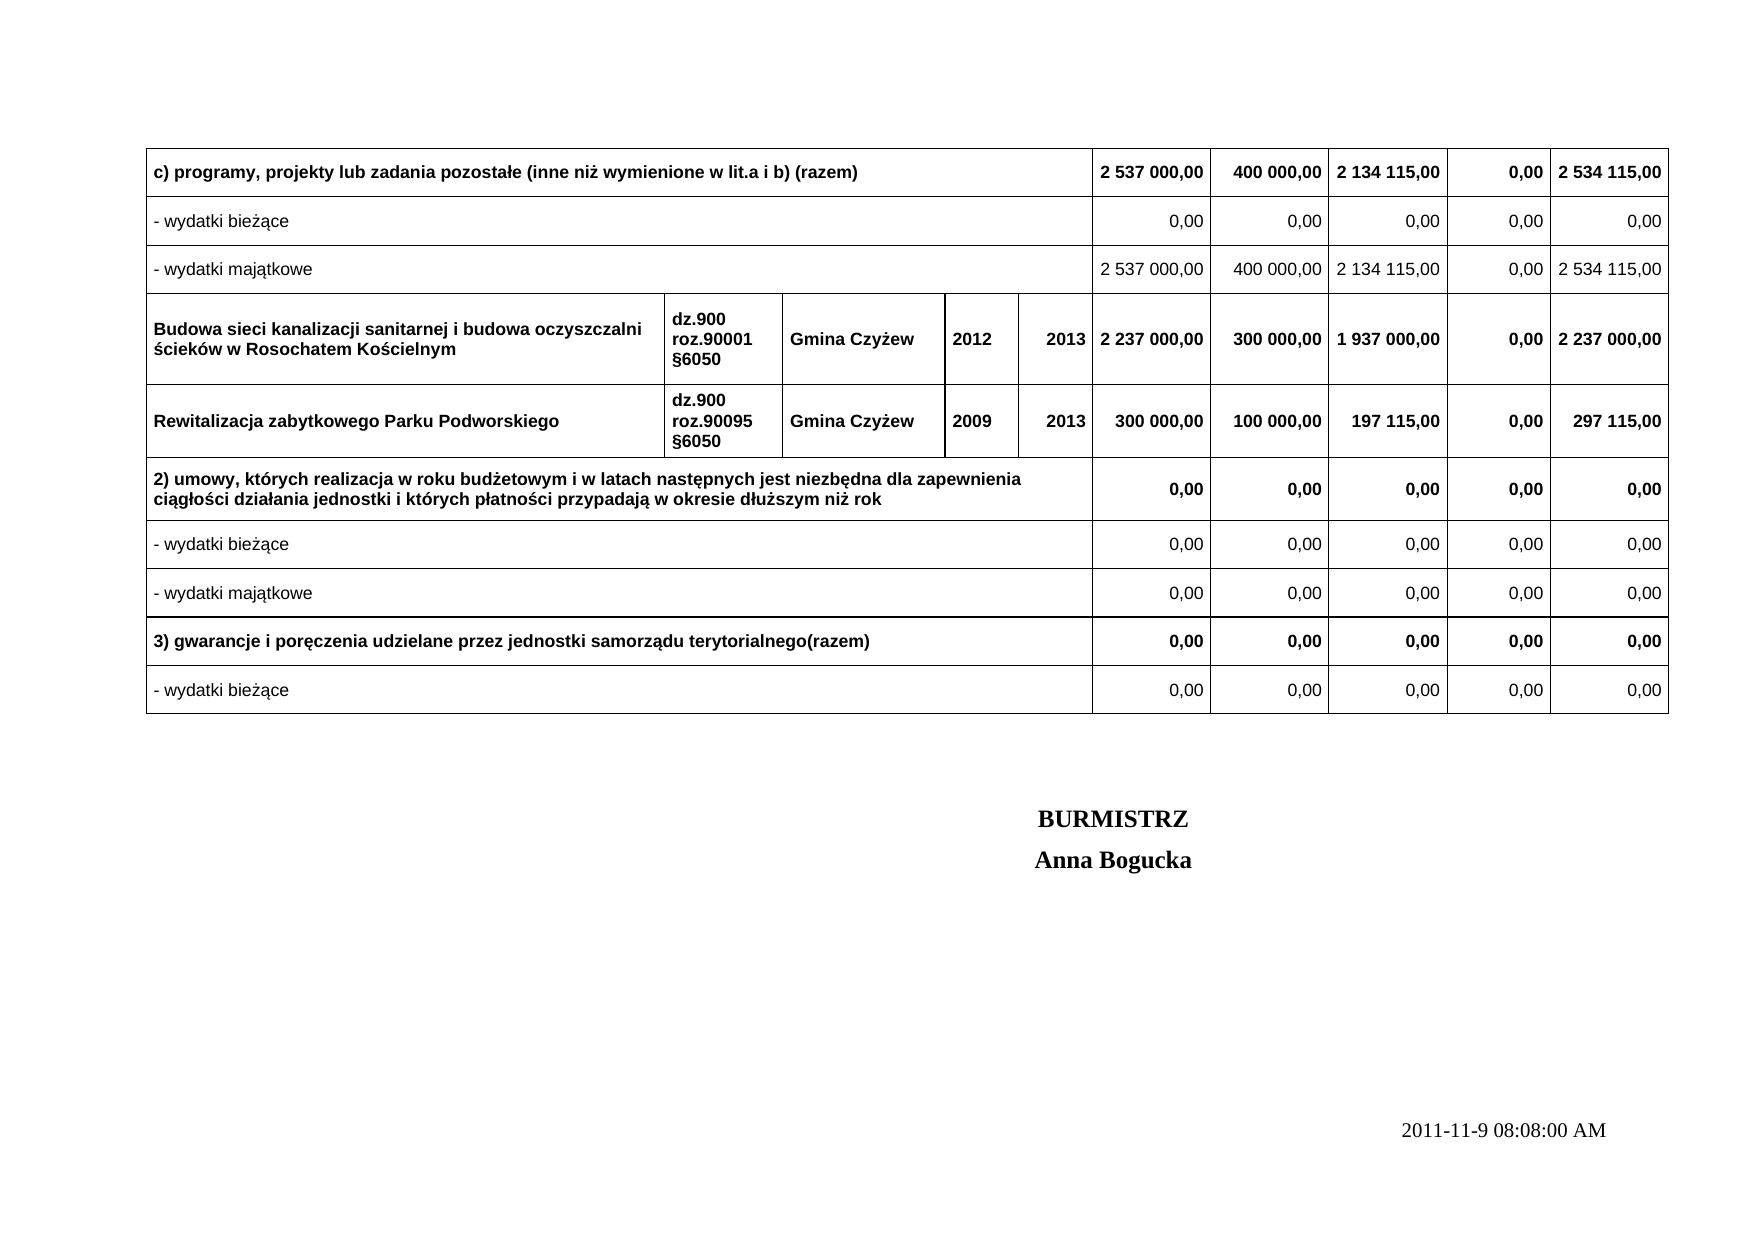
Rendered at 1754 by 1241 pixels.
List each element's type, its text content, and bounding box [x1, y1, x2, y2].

table_cell 0,00 [1551, 197, 1668, 244]
table_cell 0,00 [1551, 618, 1668, 665]
table_cell 400 000,00 [1211, 246, 1328, 293]
table_cell 0,00 [1551, 521, 1668, 568]
table_cell 0,00 [1093, 458, 1210, 519]
table_cell - wydatki majątkowe [147, 569, 1092, 616]
table_cell 0,00 [1211, 666, 1328, 713]
table_cell 0,00 [1448, 666, 1550, 713]
table_cell 2012 [946, 294, 1018, 384]
table_cell 0,00 [1211, 197, 1328, 244]
table_cell 0,00 [1329, 569, 1447, 616]
table_cell 0,00 [1093, 521, 1210, 568]
table_cell 0,00 [1329, 618, 1447, 665]
table_cell 197 115,00 [1329, 385, 1447, 457]
table_cell 100 000,00 [1211, 385, 1328, 457]
table_cell Rewitalizacja zabytkowego Parku Podworskiego [147, 385, 664, 457]
table_cell 1 937 000,00 [1329, 294, 1447, 384]
table_cell 0,00 [1093, 569, 1210, 616]
table_cell 0,00 [1211, 618, 1328, 665]
table_cell 2 537 000,00 [1093, 149, 1210, 196]
table_cell 2 134 115,00 [1329, 246, 1447, 293]
table_cell 0,00 [1329, 458, 1447, 519]
table_cell 297 115,00 [1551, 385, 1668, 457]
table_cell 2 134 115,00 [1329, 149, 1447, 196]
table_cell 2 237 000,00 [1093, 294, 1210, 384]
table_cell 0,00 [1329, 666, 1447, 713]
table_cell 0,00 [1329, 521, 1447, 568]
table_cell dz.900 roz.90095 §6050 [665, 385, 782, 457]
table_cell 2013 [1019, 294, 1092, 384]
table_cell 2 237 000,00 [1551, 294, 1668, 384]
table_cell 0,00 [1093, 197, 1210, 244]
table_cell 0,00 [1448, 197, 1550, 244]
table_cell 300 000,00 [1093, 385, 1210, 457]
table_cell 3) gwarancje i poręczenia udzielane przez jednostki samorządu terytorialnego(razem) [147, 618, 1092, 665]
table_cell Gmina Czyżew [783, 385, 944, 457]
table_cell - wydatki bieżące [147, 666, 1092, 713]
table_cell 0,00 [1093, 666, 1210, 713]
table_cell 2 537 000,00 [1093, 246, 1210, 293]
table_cell 0,00 [1329, 197, 1447, 244]
table_cell 2009 [946, 385, 1018, 457]
table_cell 2 534 115,00 [1551, 149, 1668, 196]
table_cell 0,00 [1093, 618, 1210, 665]
table_cell 2 534 115,00 [1551, 246, 1668, 293]
table_cell Gmina Czyżew [783, 294, 944, 384]
table_cell 0,00 [1448, 569, 1550, 616]
table_cell Budowa sieci kanalizacji sanitarnej i budowa oczyszczalni ścieków w Rosochatem Kościelnym [147, 294, 664, 384]
text BURMISTRZ [620, 804, 1606, 832]
table_cell 0,00 [1448, 521, 1550, 568]
table_cell 0,00 [1211, 569, 1328, 616]
table_cell - wydatki bieżące [147, 197, 1092, 244]
table_cell 0,00 [1448, 294, 1550, 384]
table_cell dz.900 roz.90001 §6050 [665, 294, 782, 384]
table_cell - wydatki bieżące [147, 521, 1092, 568]
table_cell 0,00 [1448, 246, 1550, 293]
table_cell 0,00 [1211, 521, 1328, 568]
table_cell 0,00 [1448, 618, 1550, 665]
table_cell 300 000,00 [1211, 294, 1328, 384]
table_cell c) programy, projekty lub zadania pozostałe (inne niż wymienione w lit.a i b) (razem) [147, 149, 1092, 196]
text Anna Bogucka [620, 845, 1606, 874]
table_cell 2) umowy, których realizacja w roku budżetowym i w latach następnych jest niezbędna dla zapewnienia ciągłości działania jednostki i których płatności przypadają w okresie dłuższym niż rok [147, 458, 1092, 519]
table_cell 0,00 [1551, 458, 1668, 519]
table_cell 0,00 [1551, 569, 1668, 616]
table_cell 2013 [1019, 385, 1092, 457]
table_cell 400 000,00 [1211, 149, 1328, 196]
table_cell 0,00 [1211, 458, 1328, 519]
table_cell - wydatki majątkowe [147, 246, 1092, 293]
table_cell 0,00 [1448, 385, 1550, 457]
table_cell 0,00 [1448, 149, 1550, 196]
table_cell 0,00 [1448, 458, 1550, 519]
table_cell 0,00 [1551, 666, 1668, 713]
